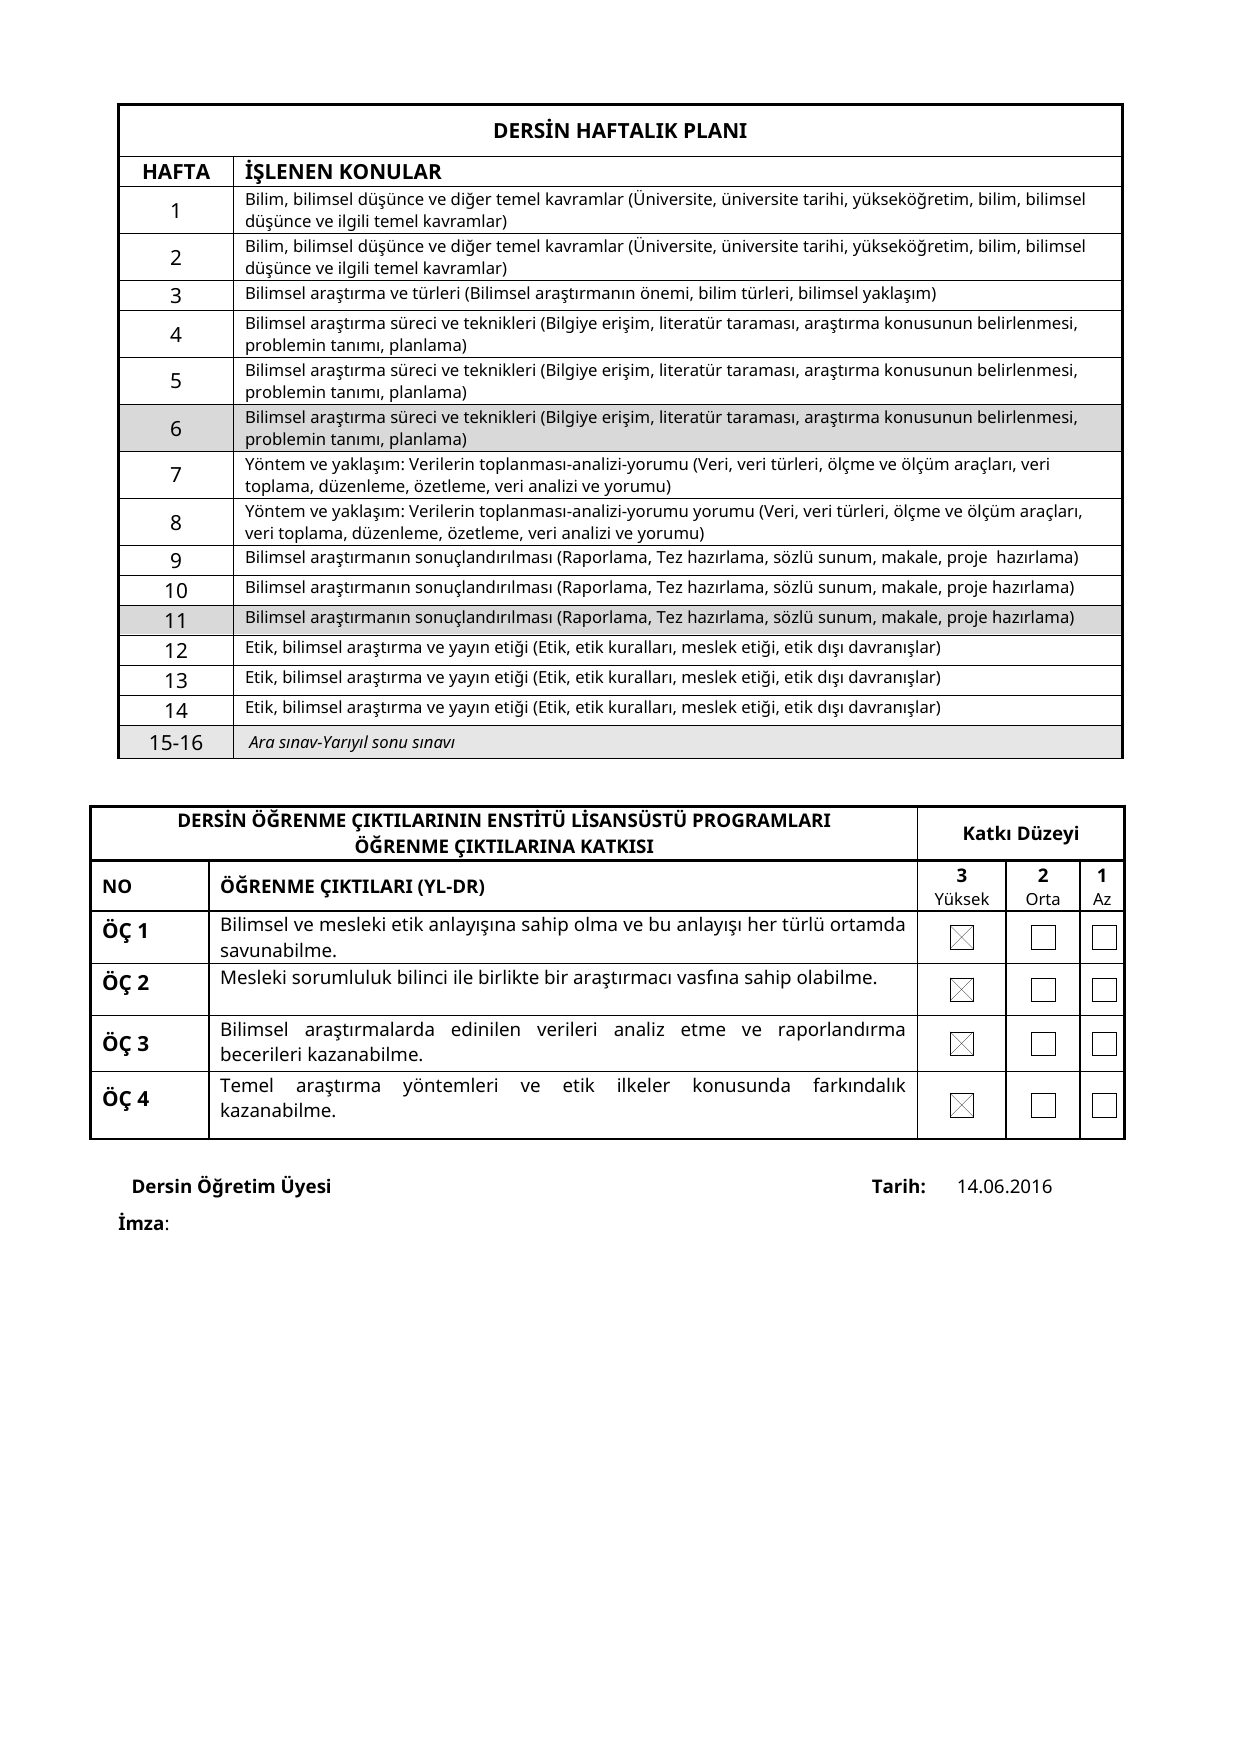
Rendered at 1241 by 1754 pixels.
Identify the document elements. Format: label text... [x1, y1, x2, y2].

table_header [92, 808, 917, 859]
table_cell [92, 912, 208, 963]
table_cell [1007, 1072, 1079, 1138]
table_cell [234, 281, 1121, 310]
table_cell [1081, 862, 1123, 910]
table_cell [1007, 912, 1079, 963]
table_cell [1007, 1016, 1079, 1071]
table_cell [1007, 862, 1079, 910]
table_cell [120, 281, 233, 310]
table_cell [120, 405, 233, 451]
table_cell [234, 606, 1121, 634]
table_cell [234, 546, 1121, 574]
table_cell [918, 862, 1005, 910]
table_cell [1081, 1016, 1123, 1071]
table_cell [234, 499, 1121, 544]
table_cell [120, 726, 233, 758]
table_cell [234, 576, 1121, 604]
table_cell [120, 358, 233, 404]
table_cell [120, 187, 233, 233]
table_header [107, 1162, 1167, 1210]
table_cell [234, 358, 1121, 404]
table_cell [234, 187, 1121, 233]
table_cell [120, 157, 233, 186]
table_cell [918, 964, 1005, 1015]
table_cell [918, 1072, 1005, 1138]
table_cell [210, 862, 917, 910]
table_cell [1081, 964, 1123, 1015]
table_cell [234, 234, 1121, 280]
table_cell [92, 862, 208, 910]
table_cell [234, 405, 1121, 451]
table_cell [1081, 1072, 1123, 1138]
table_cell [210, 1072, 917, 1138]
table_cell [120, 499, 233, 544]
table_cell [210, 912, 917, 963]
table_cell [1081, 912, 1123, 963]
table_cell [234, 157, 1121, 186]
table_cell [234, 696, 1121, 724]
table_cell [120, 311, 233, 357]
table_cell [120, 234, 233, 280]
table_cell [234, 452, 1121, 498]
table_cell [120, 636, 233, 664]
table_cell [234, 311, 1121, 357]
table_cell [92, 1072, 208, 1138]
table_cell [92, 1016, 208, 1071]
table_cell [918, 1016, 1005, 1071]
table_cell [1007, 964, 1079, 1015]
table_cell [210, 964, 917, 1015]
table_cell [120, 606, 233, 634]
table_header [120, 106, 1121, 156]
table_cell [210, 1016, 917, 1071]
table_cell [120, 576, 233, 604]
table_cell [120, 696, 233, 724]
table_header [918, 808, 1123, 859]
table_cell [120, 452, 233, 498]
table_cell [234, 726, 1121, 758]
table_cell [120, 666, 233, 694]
text İmza: [118, 1210, 1122, 1236]
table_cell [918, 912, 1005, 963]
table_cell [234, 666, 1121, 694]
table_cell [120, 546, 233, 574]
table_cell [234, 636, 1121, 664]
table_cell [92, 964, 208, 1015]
